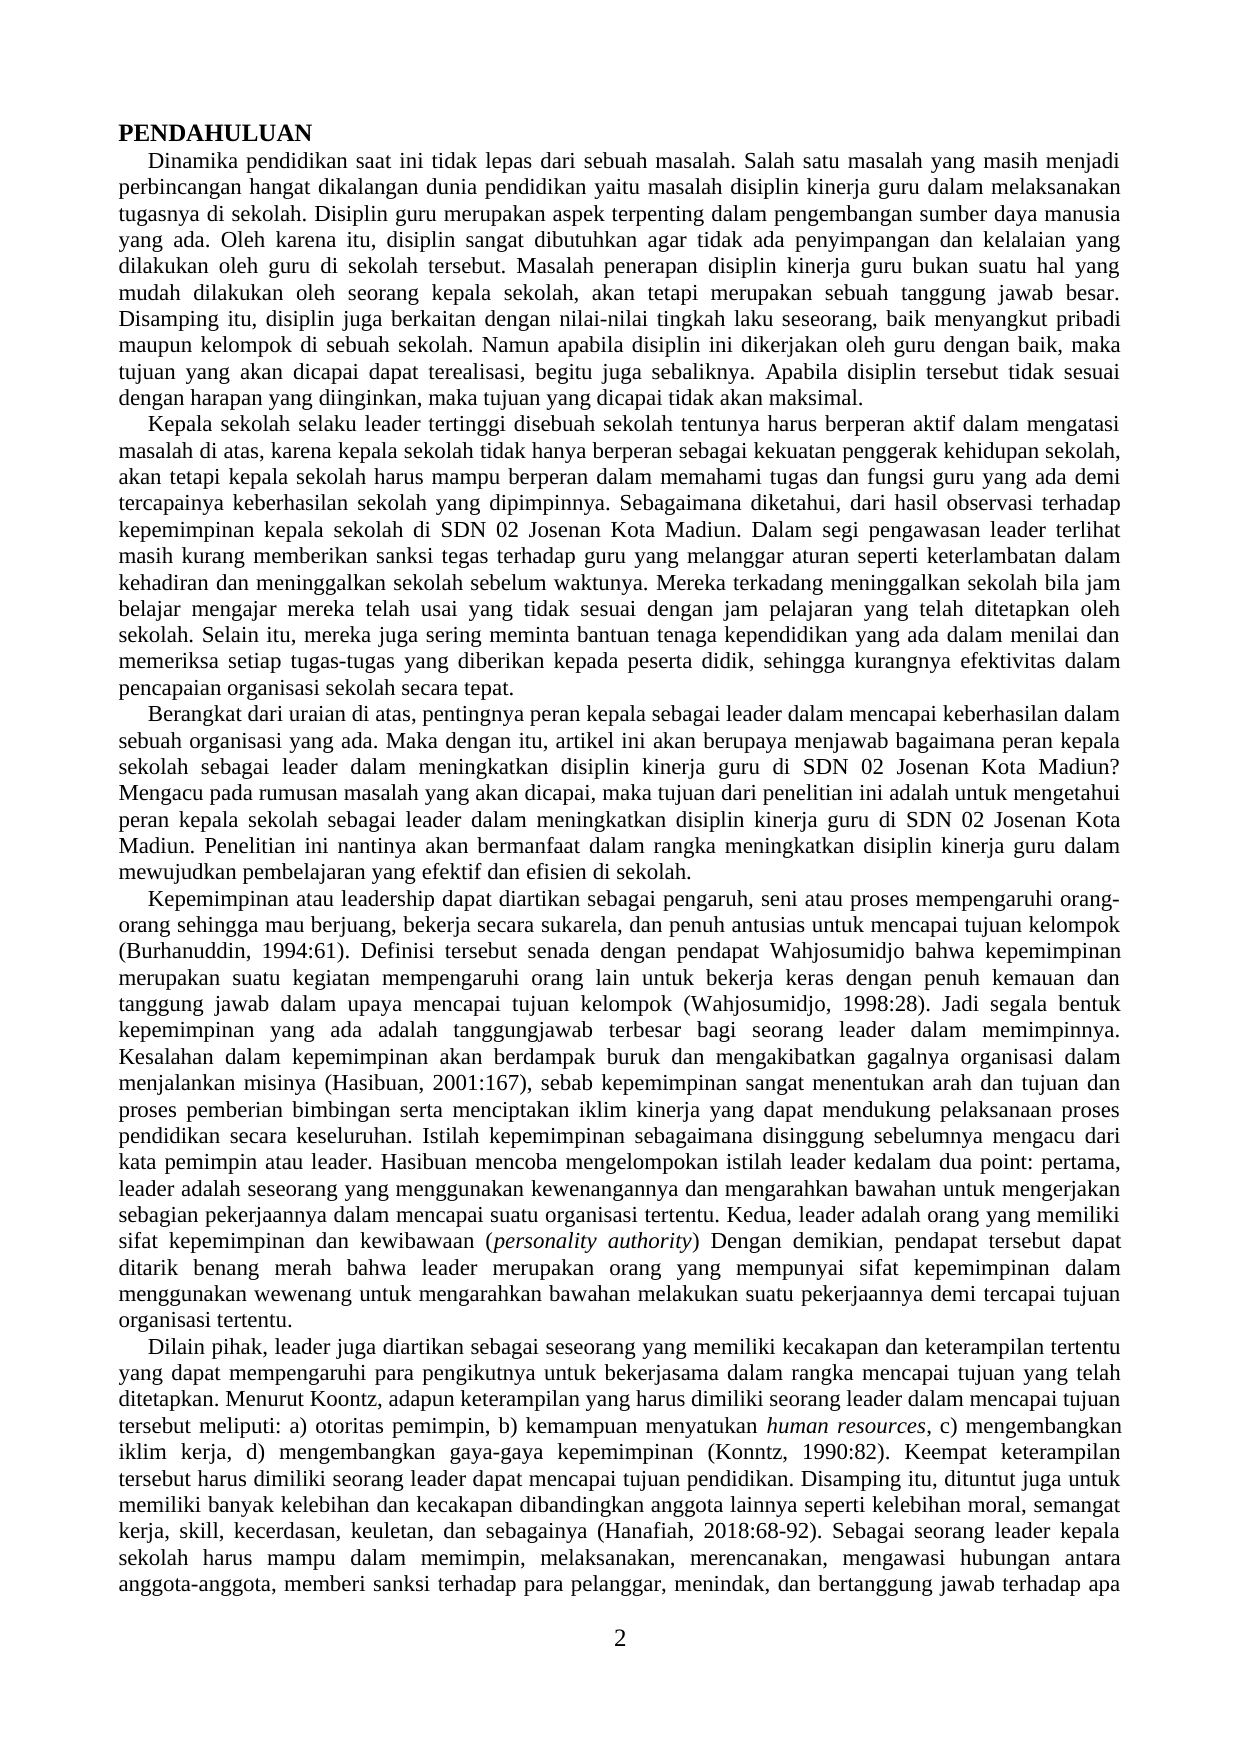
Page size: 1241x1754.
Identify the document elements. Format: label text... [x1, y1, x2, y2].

text Berangkat dari uraian di atas, pentingnya peran kepala sebagai leader dalam mencapai keberhasilan dalam sebuah organisasi yang ada. Maka dengan itu, artikel ini akan berupaya menjawab bagaimana peran kepala sekolah sebagai leader dalam meningkatkan disiplin kinerja guru di SDN 02 Josenan Kota Madiun? Mengacu pada rumusan masalah yang akan dicapai, maka tujuan dari penelitian ini adalah untuk mengetahui peran kepala sekolah sebagai leader dalam meningkatkan disiplin kinerja guru di SDN 02 Josenan Kota Madiun. Penelitian ini nantinya akan bermanfaat dalam rangka meningkatkan disiplin kinerja guru dalam mewujudkan pembelajaran yang efektif dan efisien di sekolah. [118, 700, 1122, 885]
text PENDAHULUAN [118, 118, 1122, 147]
text Dinamika pendidikan saat ini tidak lepas dari sebuah masalah. Salah satu masalah yang masih menjadi perbincangan hangat dikalangan dunia pendidikan yaitu masalah disiplin kinerja guru dalam melaksanakan tugasnya di sekolah. Disiplin guru merupakan aspek terpenting dalam pengembangan sumber daya manusia yang ada. Oleh karena itu, disiplin sangat dibutuhkan agar tidak ada penyimpangan dan kelalaian yang dilakukan oleh guru di sekolah tersebut. Masalah penerapan disiplin kinerja guru bukan suatu hal yang mudah dilakukan oleh seorang kepala sekolah, akan tetapi merupakan sebuah tanggung jawab besar. Disamping itu, disiplin juga berkaitan dengan nilai-nilai tingkah laku seseorang, baik menyangkut pribadi maupun kelompok di sebuah sekolah. Namun apabila disiplin ini dikerjakan oleh guru dengan baik, maka tujuan yang akan dicapai dapat terealisasi, begitu juga sebaliknya. Apabila disiplin tersebut tidak sesuai dengan harapan yang diinginkan, maka tujuan yang dicapai tidak akan maksimal. [118, 147, 1122, 410]
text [118, 1333, 1122, 1596]
text Kepala sekolah selaku leader tertinggi disebuah sekolah tentunya harus berperan aktif dalam mengatasi masalah di atas, karena kepala sekolah tidak hanya berperan sebagai kekuatan penggerak kehidupan sekolah, akan tetapi kepala sekolah harus mampu berperan dalam memahami tugas dan fungsi guru yang ada demi tercapainya keberhasilan sekolah yang dipimpinnya. Sebagaimana diketahui, dari hasil observasi terhadap kepemimpinan kepala sekolah di SDN 02 Josenan Kota Madiun. Dalam segi pengawasan leader terlihat masih kurang memberikan sanksi tegas terhadap guru yang melanggar aturan seperti keterlambatan dalam kehadiran dan meninggalkan sekolah sebelum waktunya. Mereka terkadang meninggalkan sekolah bila jam belajar mengajar mereka telah usai yang tidak sesuai dengan jam pelajaran yang telah ditetapkan oleh sekolah. Selain itu, mereka juga sering meminta bantuan tenaga kependidikan yang ada dalam menilai dan memeriksa setiap tugas-tugas yang diberikan kepada peserta didik, sehingga kurangnya efektivitas dalam pencapaian organisasi sekolah secara tepat. [118, 410, 1122, 700]
text Kepemimpinan atau leadership dapat diartikan sebagai pengaruh, seni atau proses mempengaruhi orang-orang sehingga mau berjuang, bekerja secara sukarela, dan penuh antusias untuk mencapai tujuan kelompok (Burhanuddin, 1994:61). Definisi tersebut senada dengan pendapat Wahjosumidjo bahwa kepemimpinan merupakan suatu kegiatan mempengaruhi orang lain untuk bekerja keras dengan penuh kemauan dan tanggung jawab dalam upaya mencapai tujuan kelompok (Wahjosumidjo, 1998:28). Jadi segala bentuk kepemimpinan yang ada adalah tanggungjawab terbesar bagi seorang leader dalam memimpinnya. Kesalahan dalam kepemimpinan akan berdampak buruk dan mengakibatkan gagalnya organisasi dalam menjalankan misinya (Hasibuan, 2001:167), sebab kepemimpinan sangat menentukan arah dan tujuan dan proses pemberian bimbingan serta menciptakan iklim kinerja yang dapat mendukung pelaksanaan proses pendidikan secara keseluruhan. Istilah kepemimpinan sebagaimana disinggung sebelumnya mengacu dari kata pemimpin atau leader. Hasibuan mencoba mengelompokan istilah leader kedalam dua point: pertama, leader adalah seseorang yang menggunakan kewenangannya dan mengarahkan bawahan untuk mengerjakan sebagian pekerjaannya dalam mencapai suatu organisasi tertentu. Kedua, leader adalah orang yang memiliki sifat kepemimpinan dan kewibawaan (personality authority) Dengan demikian, pendapat tersebut dapat ditarik benang merah bahwa leader merupakan orang yang mempunyai sifat kepemimpinan dalam menggunakan wewenang untuk mengarahkan bawahan melakukan suatu pekerjaannya demi tercapai tujuan organisasi tertentu. [118, 885, 1122, 1333]
